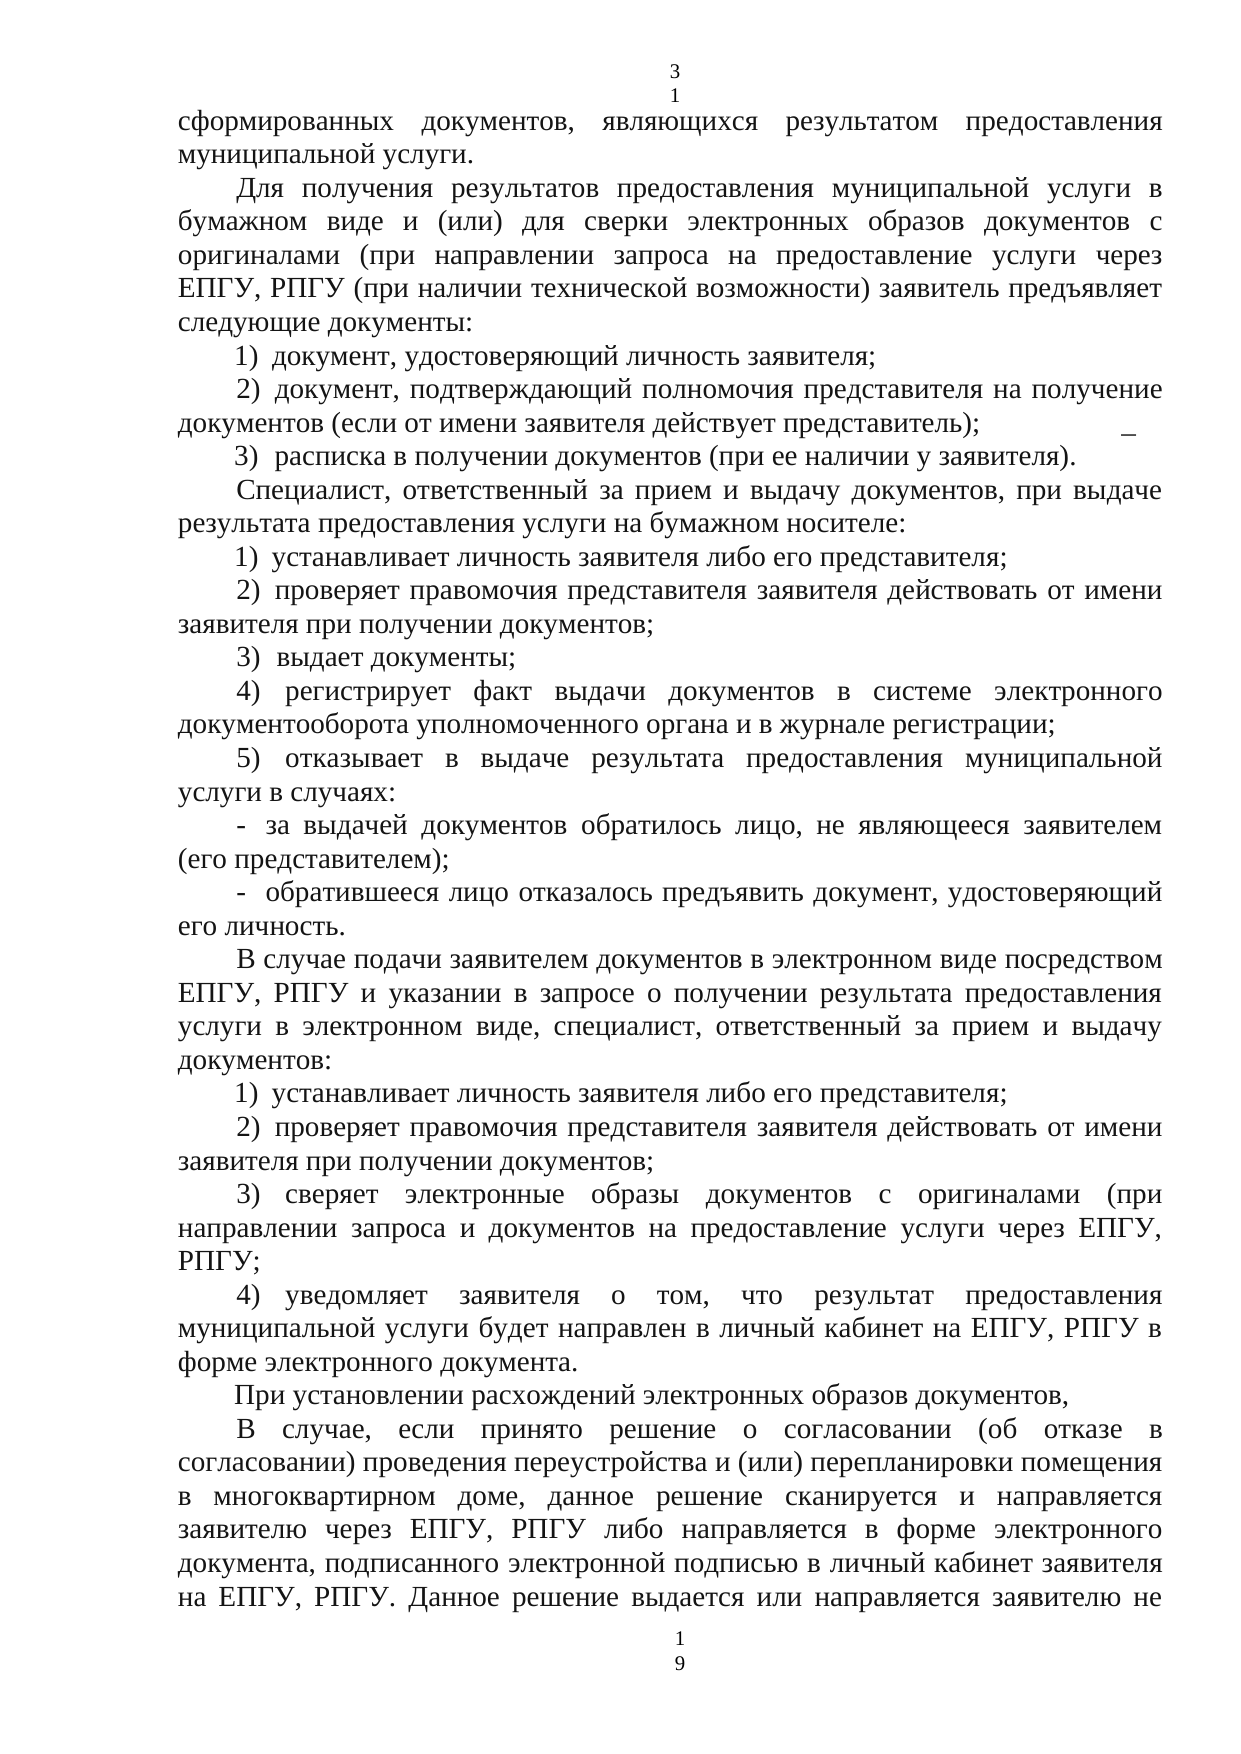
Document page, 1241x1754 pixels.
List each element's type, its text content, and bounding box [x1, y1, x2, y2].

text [178, 103, 1163, 170]
list регистрирует факт выдачи документов в системе электронного документооборота уполномоченного органа и в журнале регистрации; [178, 673, 1163, 740]
text Для получения результатов предоставления муниципальной услуги в бумажном виде и (или) для сверки электронных образов документов с оригиналами (при направлении запроса на предоставление услуги через ЕПГУ, РПГУ (при наличии технической возможности) заявитель предъявляет следующие документы: [178, 170, 1163, 338]
list отказывает в выдаче результата предоставления муниципальной услуги в случаях: [178, 740, 1163, 807]
list уведомляет заявителя о том, что результат предоставления муниципальной услуги будет направлен в личный кабинет на ЕПГУ, РПГУ в форме электронного документа. [178, 1277, 1163, 1377]
list устанавливает личность заявителя либо его представителя; [178, 1076, 1163, 1109]
text При установлении расхождений электронных образов документов, [178, 1377, 1163, 1411]
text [178, 1411, 1163, 1612]
list за выдачей документов обратилось лицо, не являющееся заявителем (его представителем); [178, 807, 1163, 874]
list расписка в получении документов (при ее наличии у заявителя). [178, 438, 1163, 472]
text В случае подачи заявителем документов в электронном виде посредством ЕПГУ, РПГУ и указании в запросе о получении результата предоставления услуги в электронном виде, специалист, ответственный за прием и выдачу документов: [178, 941, 1163, 1076]
list сверяет электронные образы документов с оригиналами (при направлении запроса и документов на предоставление услуги через ЕПГУ, РПГУ; [178, 1176, 1163, 1277]
text Специалист, ответственный за прием и выдачу документов, при выдаче результата предоставления услуги на бумажном носителе: [178, 472, 1163, 539]
list выдает документы; [178, 639, 1163, 673]
list документ, удостоверяющий личность заявителя; [178, 338, 1163, 371]
list документ, подтверждающий полномочия представителя на получение документов (если от имени заявителя действует представитель); _ [178, 371, 1163, 438]
list проверяет правомочия представителя заявителя действовать от имени заявителя при получении документов; [178, 572, 1163, 639]
list обратившееся лицо отказалось предъявить документ, удостоверяющий его личность. [178, 874, 1163, 941]
list проверяет правомочия представителя заявителя действовать от имени заявителя при получении документов; [178, 1109, 1163, 1176]
list устанавливает личность заявителя либо его представителя; [178, 539, 1163, 572]
